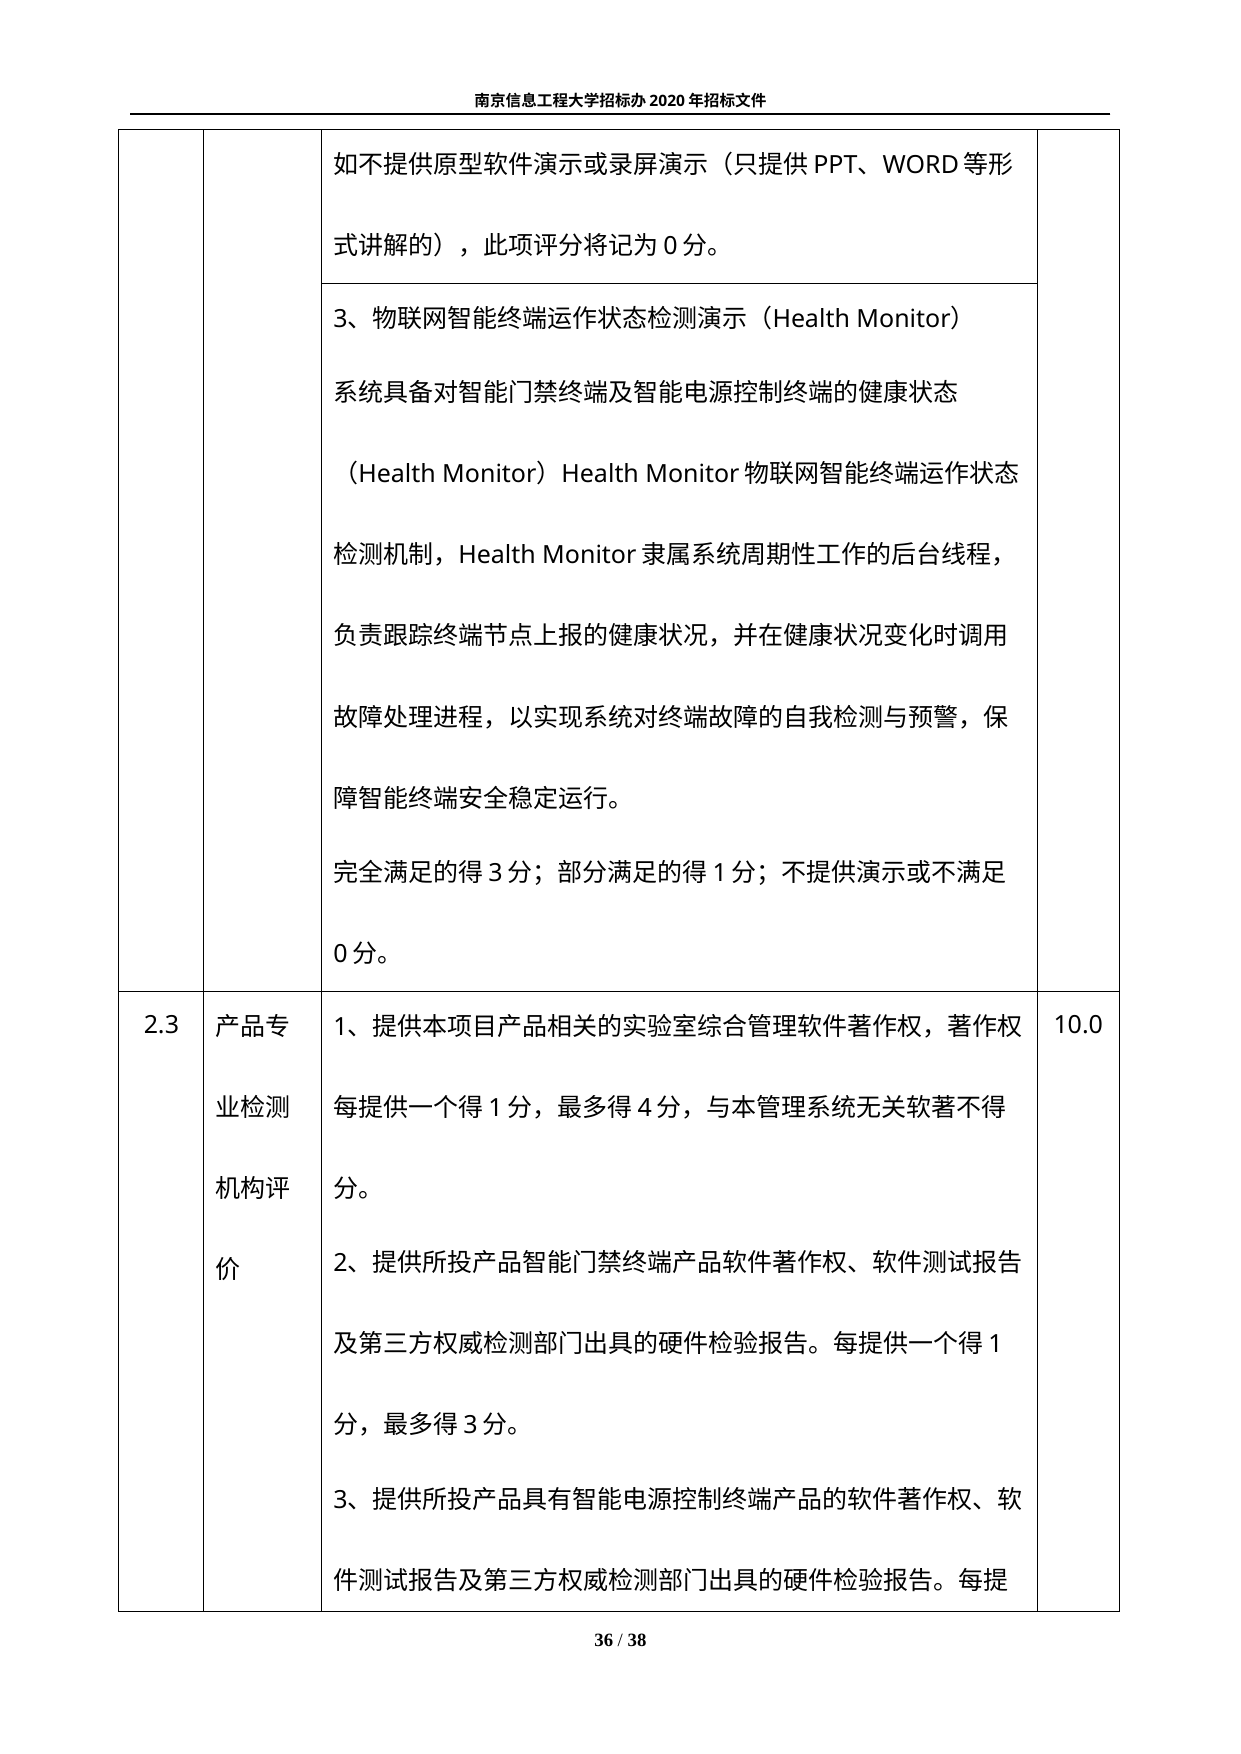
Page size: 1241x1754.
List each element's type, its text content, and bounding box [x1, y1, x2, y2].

table_cell 10.0 [1038, 992, 1119, 1611]
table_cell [322, 130, 1037, 283]
table_cell 2.3 [119, 992, 203, 1611]
table_cell 3、物联网智能终端运作状态检测演示（Health Monitor） 系统具备对智能门禁终端及智能电源控制终端的健康状态（Health Monitor）Health Monitor物联网智能终端运作状态检测机制，Health Monitor隶属系统周期性工作的后台线程，负责跟踪终端节点上报的健康状况，并在健康状况变化时调用故障处理进程，以实现系统对终端故障的自我检测与预警，保障智能终端安全稳定运行。 完全满足的得3分；部分满足的得1分；不提供演示或不满足0分。 [322, 284, 1037, 991]
table_cell 产品专业检测机构评价 [204, 992, 321, 1611]
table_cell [322, 992, 1037, 1611]
